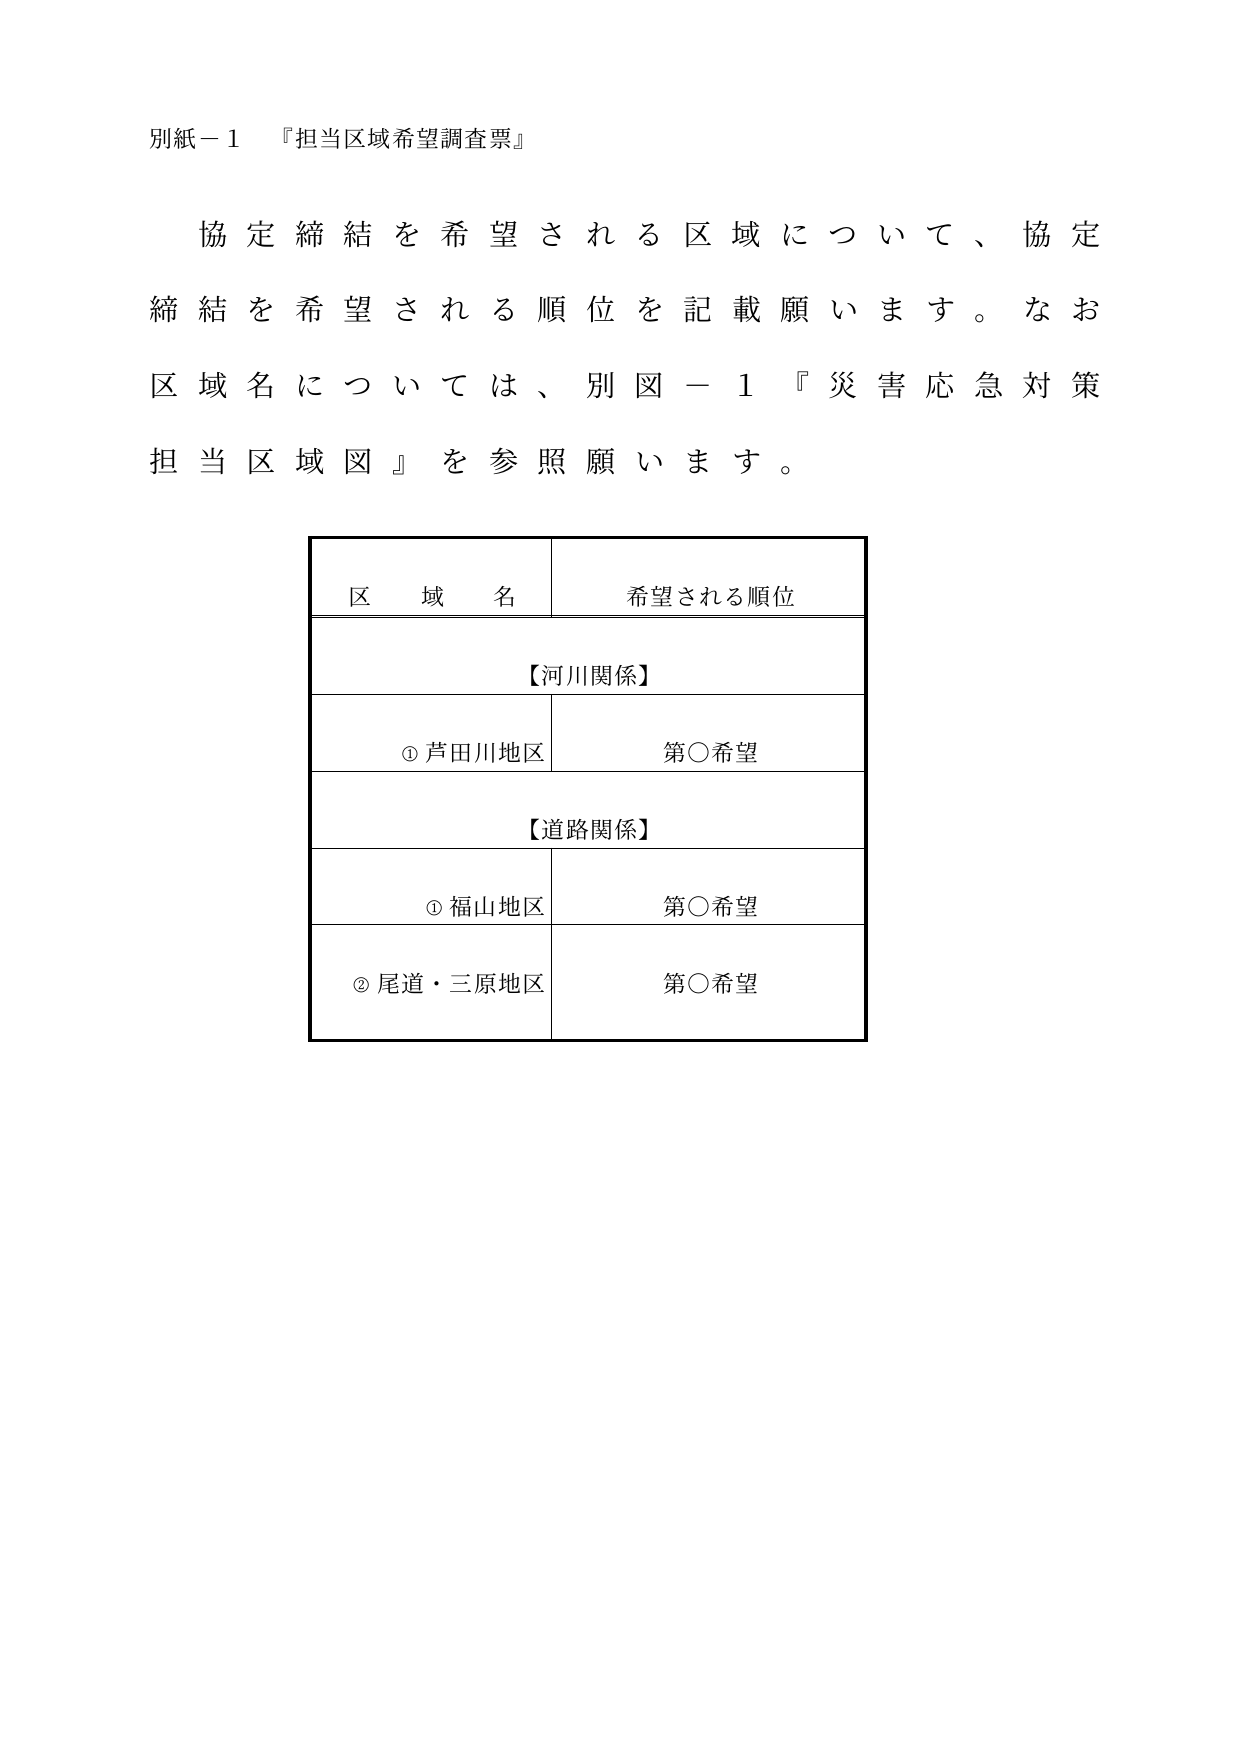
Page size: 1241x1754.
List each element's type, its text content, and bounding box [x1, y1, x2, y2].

table_cell 【河川関係】 [312, 618, 864, 694]
table_header 希望される順位 [552, 539, 864, 615]
text 協定締結を希望される区域について、協定締結を希望される順位を記載願います。なお、区域名については、別図－１『災害応急対策担当区域図』を参照願います。 [149, 194, 1120, 498]
table_cell ②尾道・三原地区 [312, 925, 551, 1039]
table_cell ①福山地区 [312, 849, 551, 924]
table_cell ①芦田川地区 [312, 695, 551, 771]
text 別紙－１ 『担当区域希望調査票』 [149, 119, 1120, 157]
table_cell 第○希望 [552, 695, 864, 771]
table_cell 第○希望 [552, 849, 864, 924]
table_header 区 域 名 [312, 539, 551, 615]
table_cell 第○希望 [552, 925, 864, 1039]
table_cell 【道路関係】 [312, 772, 864, 847]
